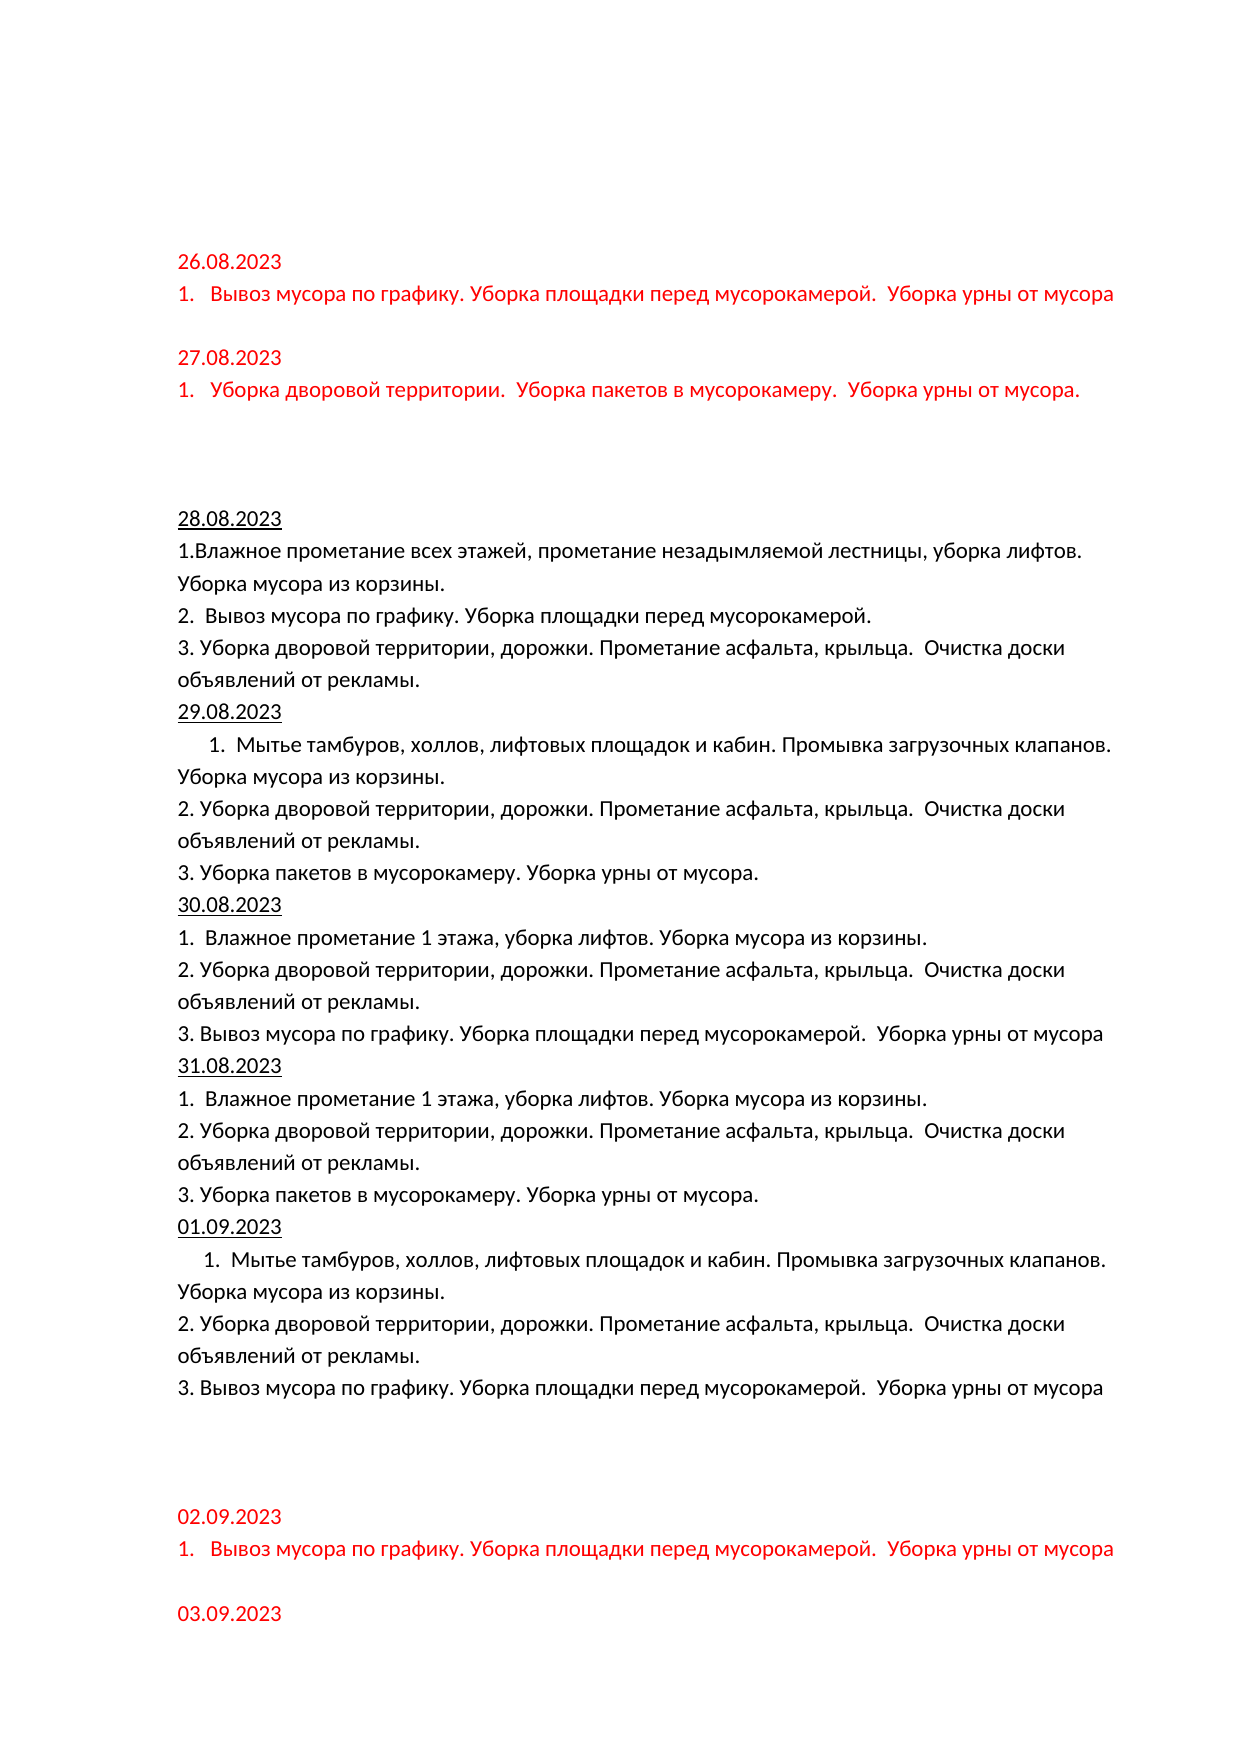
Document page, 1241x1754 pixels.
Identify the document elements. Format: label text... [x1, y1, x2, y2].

text 1. Мытье тамбуров, холлов, лифтовых площадок и кабин. Промывка загрузочных клапанов. Уборка мусора из корзины. [177, 730, 1152, 790]
text 2. Вывоз мусора по графику. Уборка площадки перед мусорокамерой. 3. Уборка дворовой территории, дорожки. Прометание асфальта, крыльца. Очистка доски объявлений от рекламы. [177, 601, 1152, 693]
text 3. Вывоз мусора по графику. Уборка площадки перед мусорокамерой. Уборка урны от мусора [177, 1019, 1152, 1047]
text 2. Уборка дворовой территории, дорожки. Прометание асфальта, крыльца. Очистка доски объявлений от рекламы. [177, 955, 1152, 1015]
text 2. Уборка дворовой территории, дорожки. Прометание асфальта, крыльца. Очистка доски объявлений от рекламы. [177, 794, 1152, 854]
text 28.08.2023 [177, 504, 1152, 532]
text 1. Мытье тамбуров, холлов, лифтовых площадок и кабин. Промывка загрузочных клапанов. Уборка мусора из корзины. [177, 1245, 1152, 1305]
text 30.08.2023 [177, 891, 1152, 919]
text 31.08.2023 [177, 1052, 1152, 1079]
text 1. Уборка дворовой территории. Уборка пакетов в мусорокамеру. Уборка урны от мусора. [177, 376, 1152, 404]
text 01.09.2023 [177, 1212, 1152, 1241]
text 1. Вывоз мусора по графику. Уборка площадки перед мусорокамерой. Уборка урны от мусора [177, 1534, 1152, 1562]
text 02.09.2023 [177, 1502, 1152, 1530]
text 27.08.2023 [177, 343, 1152, 371]
text 1. Влажное прометание 1 этажа, уборка лифтов. Уборка мусора из корзины. [177, 1084, 1152, 1112]
text 1. Вывоз мусора по графику. Уборка площадки перед мусорокамерой. Уборка урны от мусора [177, 279, 1152, 307]
text 26.08.2023 [177, 247, 1152, 275]
text 29.08.2023 [177, 697, 1152, 726]
text 1. Влажное прометание 1 этажа, уборка лифтов. Уборка мусора из корзины. [177, 923, 1152, 951]
text 2. Уборка дворовой территории, дорожки. Прометание асфальта, крыльца. Очистка доски объявлений от рекламы. [177, 1116, 1152, 1176]
text 3. Уборка пакетов в мусорокамеру. Уборка урны от мусора. [177, 1180, 1152, 1208]
text 1.Влажное прометание всех этажей, прометание незадымляемой лестницы, уборка лифтов. Уборка мусора из корзины. [177, 537, 1152, 597]
text 3. Уборка пакетов в мусорокамеру. Уборка урны от мусора. [177, 858, 1152, 886]
text 3. Вывоз мусора по графику. Уборка площадки перед мусорокамерой. Уборка урны от мусора [177, 1373, 1152, 1401]
text 03.09.2023 [177, 1599, 1152, 1627]
text 2. Уборка дворовой территории, дорожки. Прометание асфальта, крыльца. Очистка доски объявлений от рекламы. [177, 1309, 1152, 1369]
